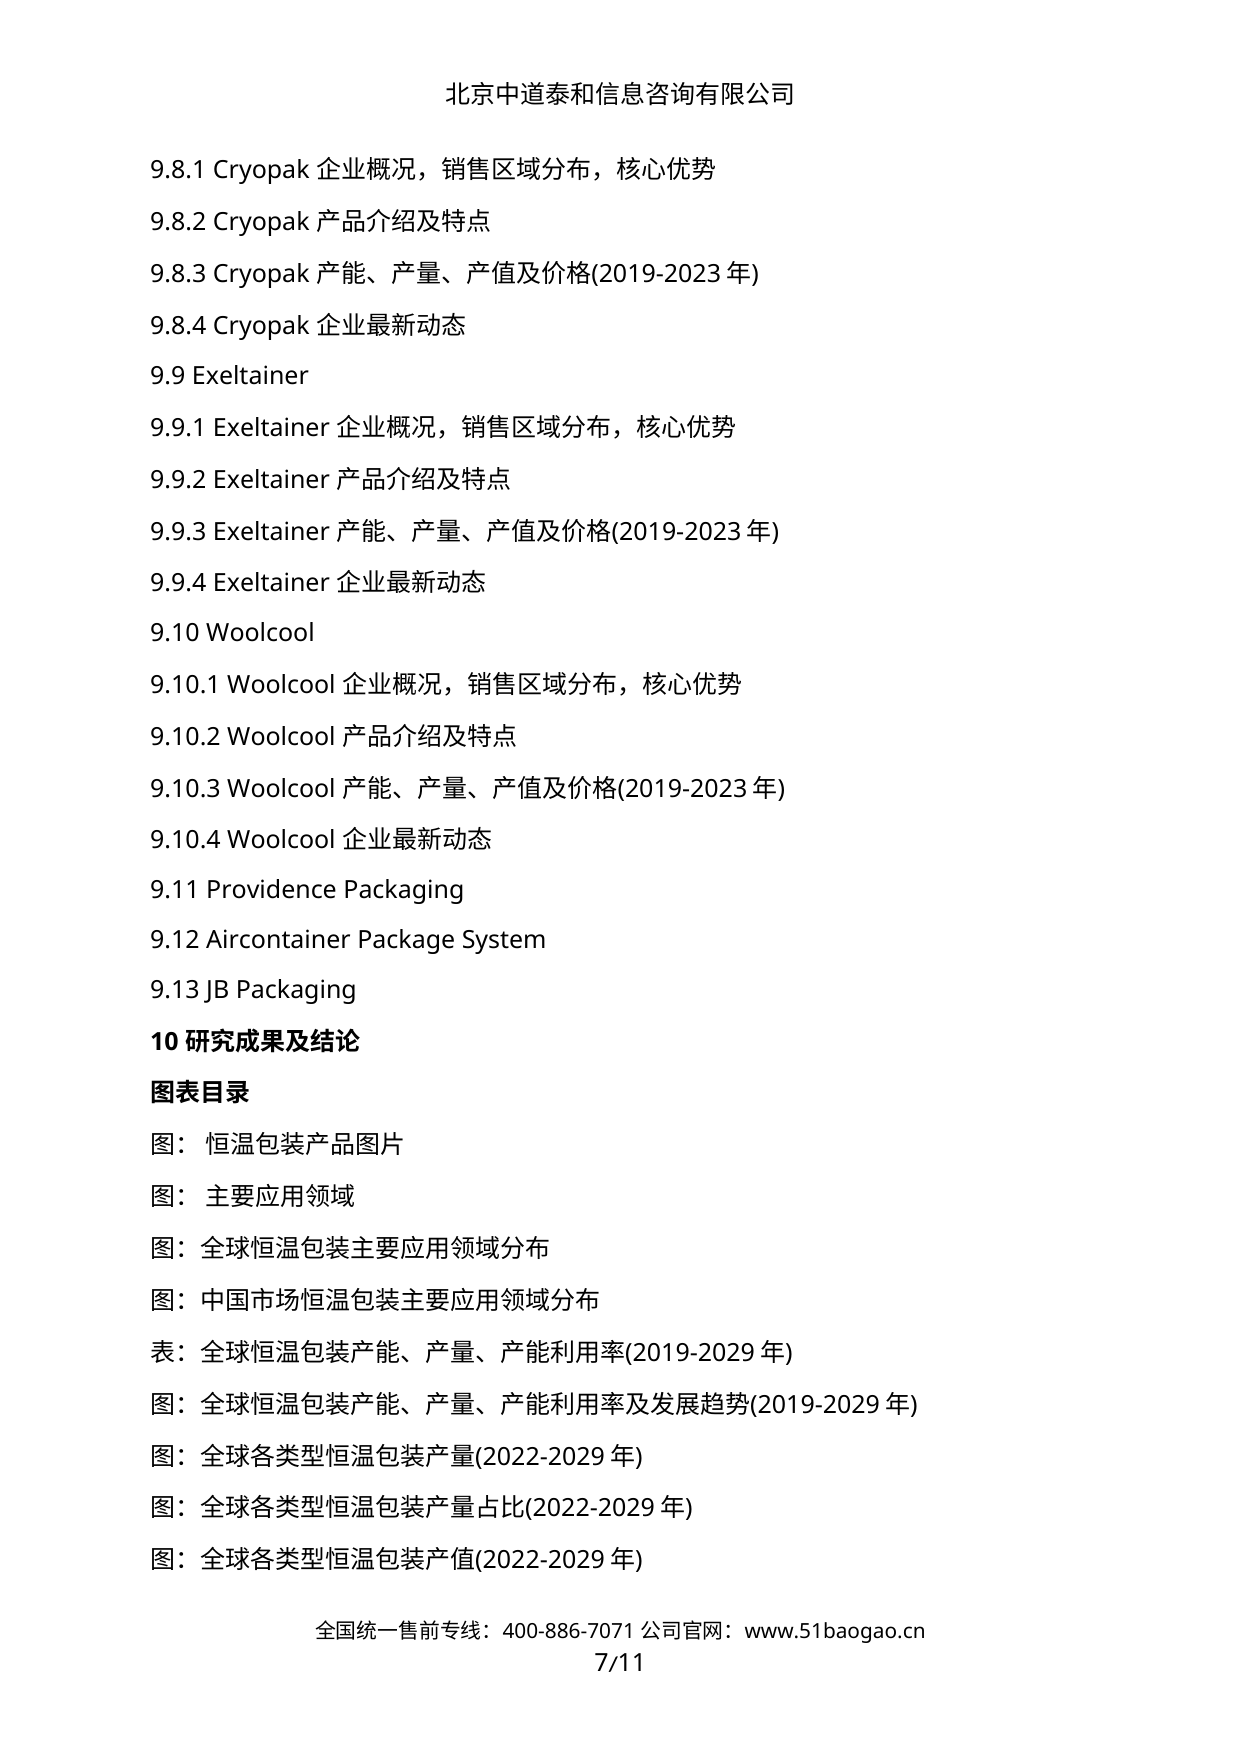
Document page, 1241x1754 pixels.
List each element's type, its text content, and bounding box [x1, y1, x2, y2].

text 9.8.3 Cryopak 产能、产量、产值及价格(2019-2023年) [150, 254, 1090, 290]
text 图： 主要应用领域 [150, 1177, 1090, 1213]
text 9.10.1 Woolcool 企业概况，销售区域分布，核心优势 [150, 664, 1090, 701]
text 图：中国市场恒温包装主要应用领域分布 [150, 1280, 1090, 1317]
text 10 研究成果及结论 [150, 1021, 1090, 1057]
text 9.9.4 Exeltainer 企业最新动态 [150, 563, 1090, 599]
text 9.10 Woolcool [150, 615, 1090, 649]
text 9.11 Providence Packaging [150, 872, 1090, 906]
text 9.9.1 Exeltainer 企业概况，销售区域分布，核心优势 [150, 407, 1090, 443]
text 9.9.2 Exeltainer 产品介绍及特点 [150, 459, 1090, 495]
text 9.10.2 Woolcool 产品介绍及特点 [150, 716, 1090, 752]
text 9.8.2 Cryopak 产品介绍及特点 [150, 202, 1090, 238]
text 9.8.4 Cryopak 企业最新动态 [150, 306, 1090, 342]
text 9.8.1 Cryopak 企业概况，销售区域分布，核心优势 [150, 150, 1090, 186]
text 表：全球恒温包装产能、产量、产能利用率(2019-2029年) [150, 1332, 1090, 1368]
text 图：全球各类型恒温包装产值(2022-2029年) [150, 1540, 1090, 1576]
text 图： 恒温包装产品图片 [150, 1125, 1090, 1161]
text 9.13 JB Packaging [150, 971, 1090, 1005]
text 9.10.3 Woolcool 产能、产量、产值及价格(2019-2023年) [150, 768, 1090, 804]
text 图：全球恒温包装产能、产量、产能利用率及发展趋势(2019-2029年) [150, 1384, 1090, 1420]
text 图：全球各类型恒温包装产量占比(2022-2029年) [150, 1488, 1090, 1524]
text 9.9 Exeltainer [150, 357, 1090, 392]
text 图：全球恒温包装主要应用领域分布 [150, 1228, 1090, 1265]
text 图：全球各类型恒温包装产量(2022-2029年) [150, 1436, 1090, 1472]
text 图表目录 [150, 1073, 1090, 1109]
text 9.10.4 Woolcool 企业最新动态 [150, 820, 1090, 856]
text 9.9.3 Exeltainer 产能、产量、产值及价格(2019-2023年) [150, 511, 1090, 547]
text 9.12 Aircontainer Package System [150, 922, 1090, 956]
